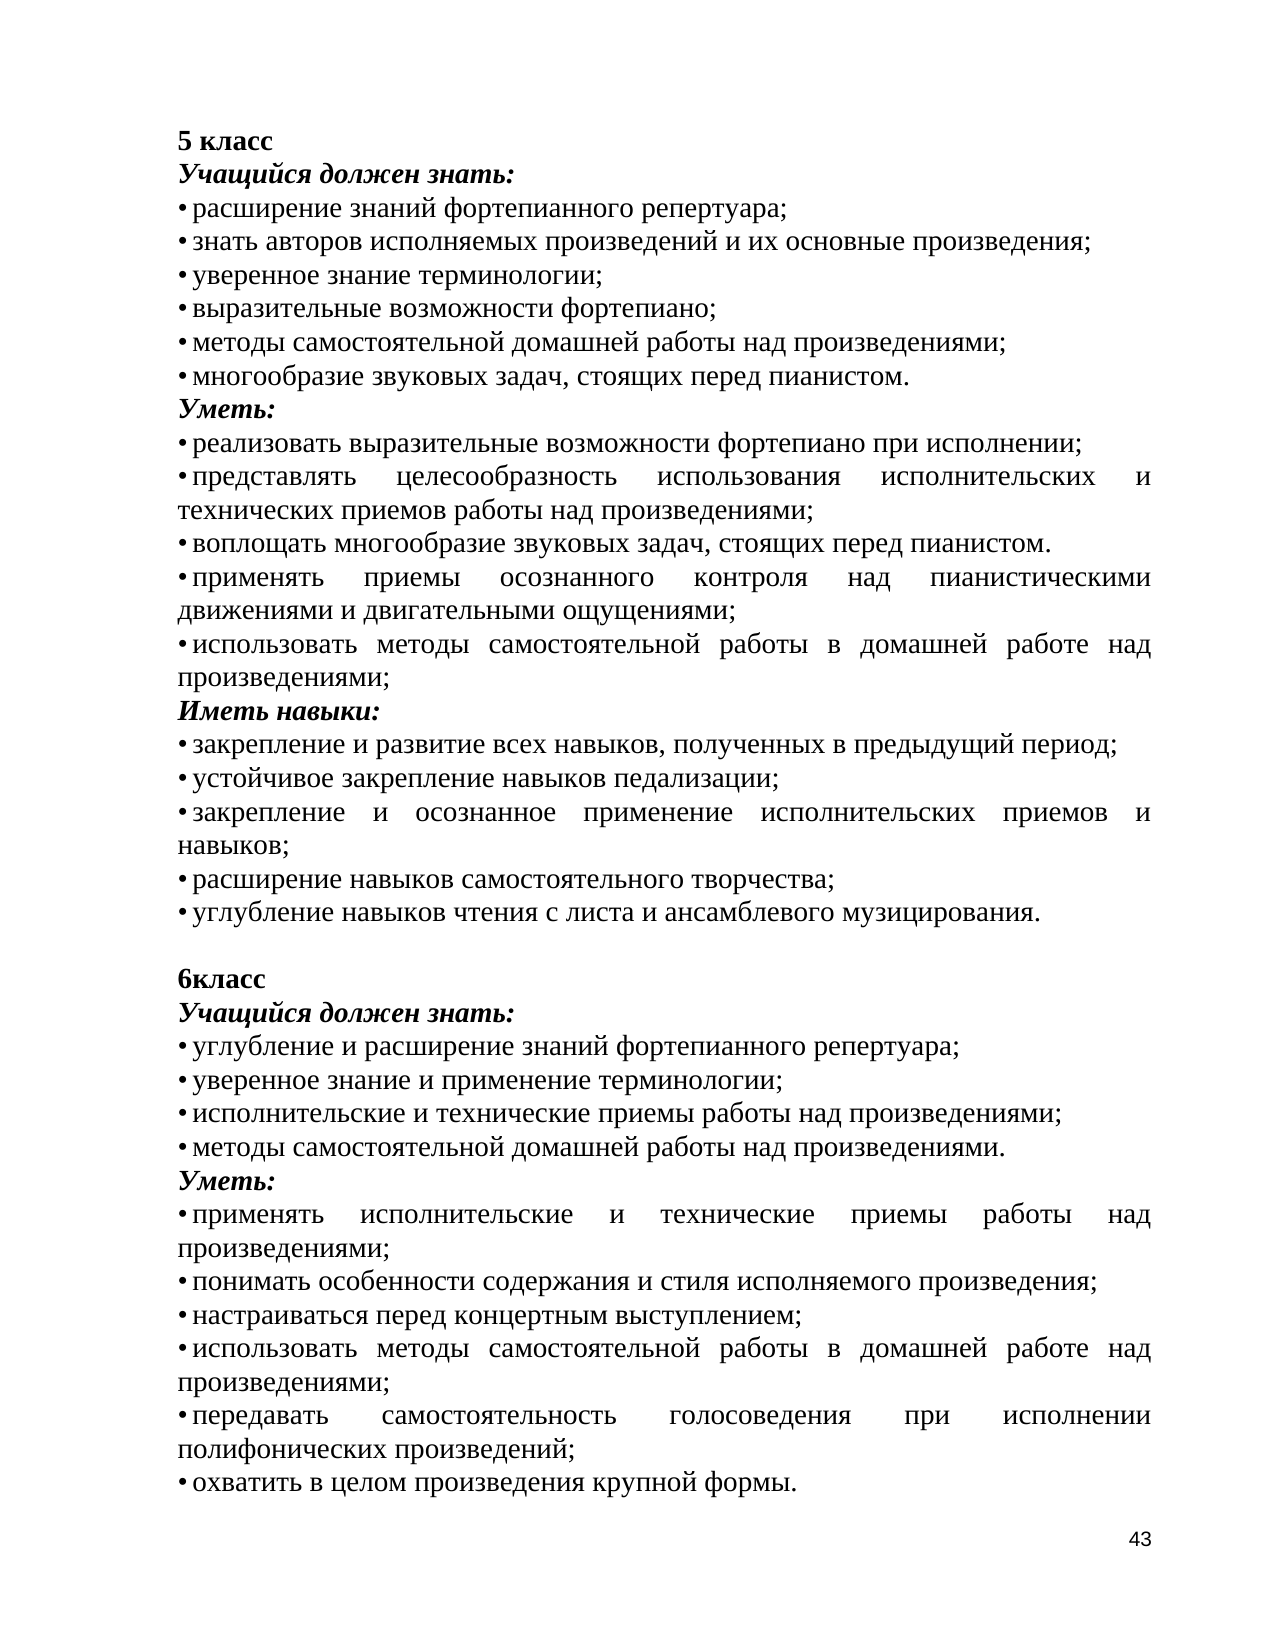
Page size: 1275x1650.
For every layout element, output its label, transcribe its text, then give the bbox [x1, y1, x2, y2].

text • уверенное знание и применение терминологии; [177, 1062, 1152, 1096]
text • использовать методы самостоятельной работы в домашней работе над произведениями; [177, 626, 1152, 693]
text Учащийся должен знать: [177, 995, 1152, 1028]
text • многообразие звуковых задач, стоящих перед пианистом. [177, 358, 1152, 391]
text • углубление и расширение знаний фортепианного репертуара; [177, 1028, 1152, 1062]
text 5 класс [177, 123, 1152, 156]
text • использовать методы самостоятельной работы в домашней работе над произведениями; [177, 1330, 1152, 1397]
text • знать авторов исполняемых произведений и их основные произведения; [177, 223, 1152, 257]
text Уметь: [177, 1163, 1152, 1196]
text • расширение навыков самостоятельного творчества; [177, 861, 1152, 894]
text • выразительные возможности фортепиано; [177, 291, 1152, 324]
text • представлять целесообразность использования исполнительских и технических приемов работы над произведениями; [177, 458, 1152, 525]
text • реализовать выразительные возможности фортепиано при исполнении; [177, 425, 1152, 458]
text • методы самостоятельной домашней работы над произведениями. [177, 1129, 1152, 1163]
text • закрепление и осознанное применение исполнительских приемов и навыков; [177, 794, 1152, 861]
text • методы самостоятельной домашней работы над произведениями; [177, 324, 1152, 358]
text • охватить в целом произведения крупной формы. [177, 1464, 1152, 1498]
text • углубление навыков чтения с листа и ансамблевого музицирования. [177, 894, 1152, 928]
text • передавать самостоятельность голосоведения при исполнении полифонических произведений; [177, 1397, 1152, 1464]
text • применять исполнительские и технические приемы работы над произведениями; [177, 1196, 1152, 1263]
text Уметь: [177, 391, 1152, 425]
text • настраиваться перед концертным выступлением; [177, 1297, 1152, 1330]
text Иметь навыки: [177, 693, 1152, 727]
text • расширение знаний фортепианного репертуара; [177, 190, 1152, 223]
text 6 класс [177, 961, 1152, 995]
text • применять приемы осознанного контроля над пианистическими движениями и двигательными ощущениями; [177, 559, 1152, 626]
text Учащийся должен знать: [177, 156, 1152, 190]
text • устойчивое закрепление навыков педализации; [177, 760, 1152, 794]
text • закрепление и развитие всех навыков, полученных в предыдущий период; [177, 727, 1152, 760]
text • воплощать многообразие звуковых задач, стоящих перед пианистом. [177, 525, 1152, 559]
text • понимать особенности содержания и стиля исполняемого произведения; [177, 1263, 1152, 1297]
text • уверенное знание терминологии; [177, 257, 1152, 291]
text • исполнительские и технические приемы работы над произведениями; [177, 1096, 1152, 1129]
